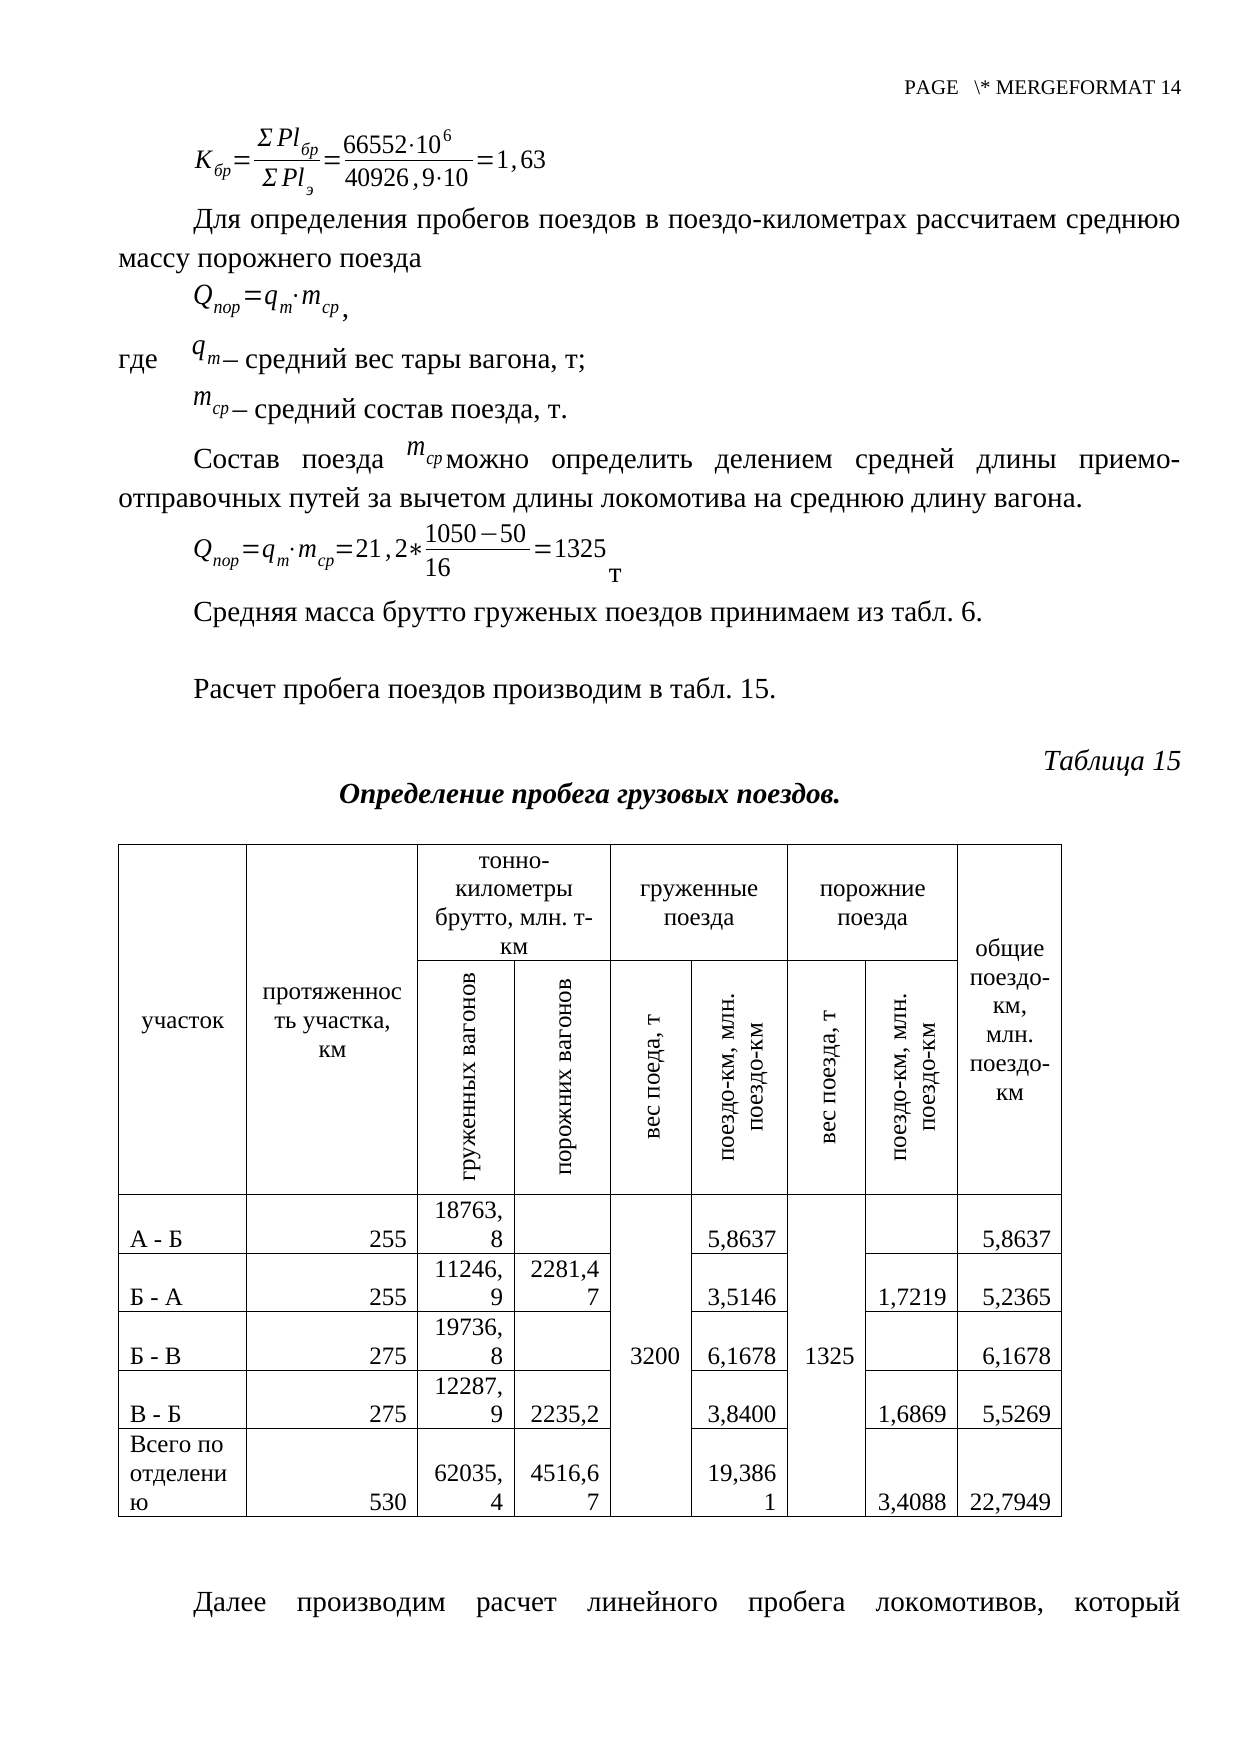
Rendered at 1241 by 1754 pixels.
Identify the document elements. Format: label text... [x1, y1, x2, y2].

table_cell груженные поезда [611, 845, 787, 960]
table_cell 5,8637 [958, 1195, 1061, 1253]
table_cell протяженность участка, км [247, 845, 417, 1194]
text Средняя масса брутто груженых поездов принимаем из табл. 6. [118, 594, 1181, 627]
table_cell В - Б [119, 1371, 246, 1428]
table_cell 19736,8 [418, 1312, 514, 1370]
table_cell 2235,2 [515, 1371, 610, 1428]
table_cell 3,5146 [692, 1254, 787, 1311]
table_cell 3200 [611, 1195, 691, 1516]
table_cell вес поезда, т [788, 961, 865, 1194]
table_cell поездо-км, млн. поездо-км [692, 961, 787, 1194]
table_cell вес поеда, т [611, 961, 691, 1194]
table_cell 4516,67 [515, 1429, 610, 1516]
table_cell общие поездо-км, млн. поездо-км [958, 845, 1061, 1194]
text Расчет пробега поездов производим в табл. 15. [118, 671, 1181, 704]
table_cell 5,2365 [958, 1254, 1061, 1311]
table_cell 11246,9 [418, 1254, 514, 1311]
table_cell 255 [247, 1254, 417, 1311]
table_cell 3,4088 [866, 1429, 957, 1516]
text , [118, 279, 1181, 324]
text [118, 1584, 1181, 1617]
table_cell поездо-км, млн. поездо-км [866, 961, 957, 1194]
table_cell 530 [247, 1429, 417, 1516]
table_cell 5,8637 [692, 1195, 787, 1253]
table_cell груженных вагонов [418, 961, 514, 1194]
table_cell 6,1678 [692, 1312, 787, 1370]
text Состав поезда можно определить делением средней длины приемо-отправочных путей за вычетом длины локомотива на среднюю длину вагона. [118, 430, 1181, 513]
text где – средний вес тары вагона, т; [118, 329, 1181, 374]
table_cell участок [119, 845, 246, 1194]
text Для определения пробегов поездов в поездо-километрах рассчитаем среднюю массу порожнего поезда [118, 202, 1181, 274]
text т [118, 518, 1181, 589]
table_cell тонно-километры брутто, млн. т-км [418, 845, 610, 960]
table_cell 5,5269 [958, 1371, 1061, 1428]
table_cell 22,7949 [958, 1429, 1061, 1516]
table_cell порожние поезда [788, 845, 957, 960]
table_cell [866, 1312, 957, 1370]
table_cell 62035,4 [418, 1429, 514, 1516]
table_cell 1,7219 [866, 1254, 957, 1311]
table_cell [515, 1195, 610, 1253]
text – средний состав поезда, т. [118, 379, 1181, 425]
table_header Определение пробега грузовых поездов. [118, 777, 1062, 844]
table_cell 275 [247, 1371, 417, 1428]
table_cell Б - А [119, 1254, 246, 1311]
table_cell [866, 1195, 957, 1253]
table_cell 1325 [788, 1195, 865, 1516]
table_cell Всего по отделению [119, 1429, 246, 1516]
table_cell порожних вагонов [515, 961, 610, 1194]
table_cell А - Б [119, 1195, 246, 1253]
text Таблица 15 [118, 743, 1181, 777]
table_cell 6,1678 [958, 1312, 1061, 1370]
table_cell 3,8400 [692, 1371, 787, 1428]
table_cell Б - В [119, 1312, 246, 1370]
table_cell 2281,47 [515, 1254, 610, 1311]
table_cell 1,6869 [866, 1371, 957, 1428]
table_cell [515, 1312, 610, 1370]
table_cell 275 [247, 1312, 417, 1370]
table_cell 255 [247, 1195, 417, 1253]
table_cell 18763,8 [418, 1195, 514, 1253]
table_cell 19,3861 [692, 1429, 787, 1516]
table_cell 12287,9 [418, 1371, 514, 1428]
